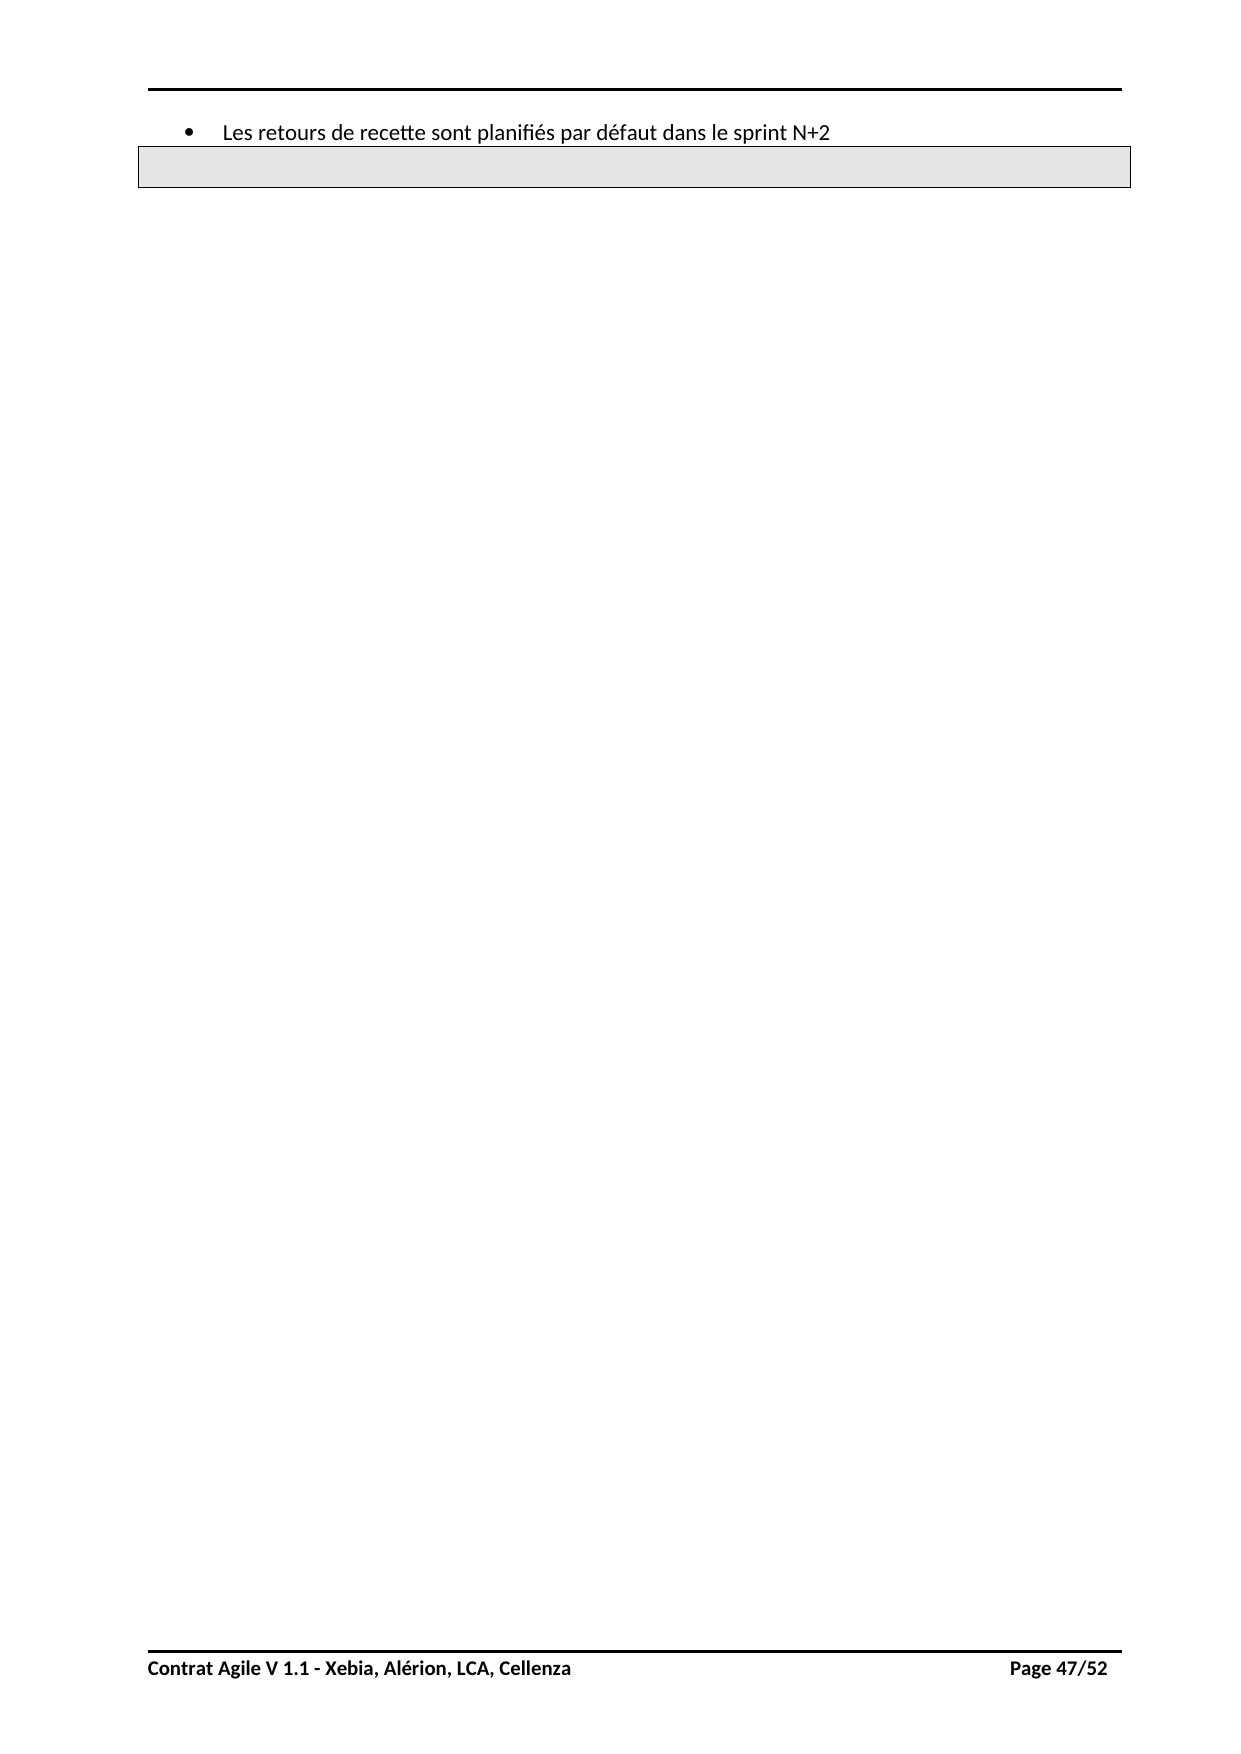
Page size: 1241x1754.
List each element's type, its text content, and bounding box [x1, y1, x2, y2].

list Les retours de recette sont planifiés par défaut dans le sprint N+2 [185, 118, 1122, 146]
